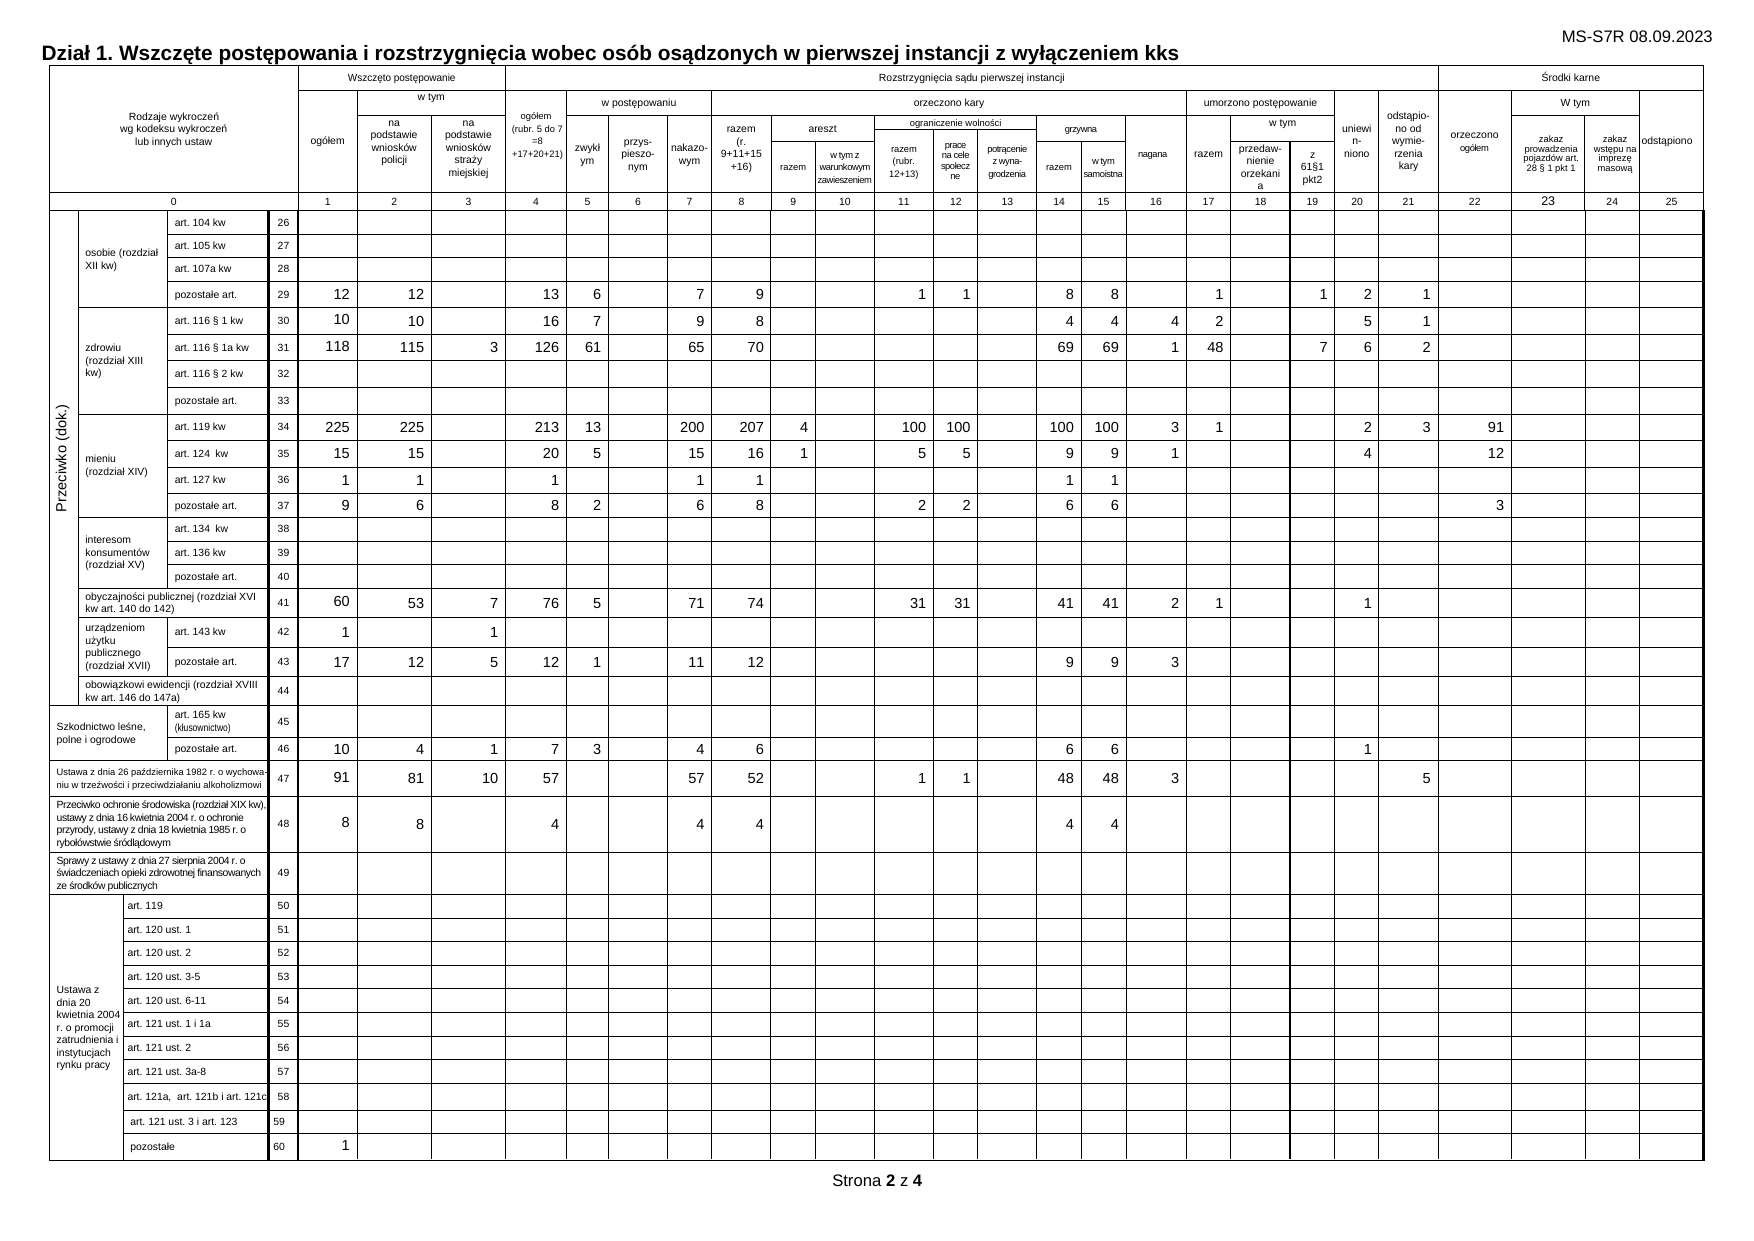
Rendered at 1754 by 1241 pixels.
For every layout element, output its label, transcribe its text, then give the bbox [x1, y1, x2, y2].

table_cell [506, 706, 566, 737]
table_cell [1640, 308, 1702, 334]
table_cell [1231, 618, 1289, 647]
table_cell [1640, 853, 1702, 894]
table_cell [771, 335, 815, 360]
table_cell [1640, 1013, 1702, 1036]
table_cell [816, 706, 874, 737]
table_cell [609, 388, 667, 413]
table_cell [1231, 966, 1289, 988]
table_cell [1127, 282, 1186, 307]
table_cell [1335, 989, 1378, 1012]
table_cell [668, 565, 711, 588]
table_cell 6 [1037, 494, 1081, 517]
table_cell [1379, 388, 1438, 413]
table_cell [1439, 919, 1511, 941]
table_cell 1 [712, 468, 770, 493]
table_cell [432, 797, 505, 851]
table_cell [1379, 677, 1438, 705]
table_cell [1187, 895, 1230, 917]
table_cell [934, 966, 977, 988]
table_cell [1586, 518, 1639, 541]
table_cell [432, 415, 505, 440]
table_cell [1291, 1037, 1334, 1059]
table_cell [506, 966, 566, 988]
table_cell [609, 797, 667, 851]
table_cell 37 [270, 494, 297, 517]
table_cell [874, 1134, 933, 1160]
table_cell [1037, 1060, 1081, 1083]
table_cell [358, 1037, 431, 1059]
table_cell 3 [1127, 761, 1186, 796]
table_cell [816, 648, 874, 676]
table_cell [771, 797, 815, 851]
table_cell 91 [1439, 415, 1511, 440]
table_cell [1082, 211, 1126, 233]
table_cell [609, 895, 667, 917]
table_cell [1439, 761, 1511, 796]
table_cell [978, 235, 1036, 257]
table_cell 4 [1037, 308, 1081, 334]
table_cell [1335, 258, 1378, 281]
table_cell [567, 258, 608, 281]
table_cell 12 [506, 648, 566, 676]
table_cell [1037, 618, 1081, 647]
table_cell 1 [1187, 589, 1230, 617]
table_cell [1291, 589, 1334, 617]
table_cell [1640, 441, 1702, 467]
table_cell [1512, 565, 1585, 588]
table_cell 5 [1379, 761, 1438, 796]
table_cell [608, 1134, 667, 1160]
table_cell [567, 797, 608, 851]
table_cell [934, 618, 977, 647]
table_cell [771, 361, 815, 387]
table_cell 100 [1037, 415, 1081, 440]
table_cell [771, 1013, 815, 1036]
table_cell [712, 1037, 770, 1059]
table_cell 1 [1187, 282, 1230, 307]
table_cell 4 [1127, 308, 1186, 334]
table_cell [668, 706, 711, 737]
table_cell [566, 1134, 608, 1160]
table_cell 8 [358, 797, 431, 851]
table_cell [1082, 565, 1126, 588]
table_cell [1335, 1037, 1378, 1059]
table_cell [358, 1111, 431, 1133]
table_cell [1586, 211, 1639, 233]
table_cell [1640, 211, 1702, 233]
table_cell [1335, 648, 1378, 676]
table_cell [1187, 966, 1230, 988]
table_cell [668, 258, 711, 281]
table_cell 48 [1037, 761, 1081, 796]
table_cell [1512, 211, 1585, 233]
table_cell 213 [506, 415, 566, 440]
table_cell [1127, 235, 1186, 257]
table_cell [567, 989, 608, 1012]
table_cell [1127, 1111, 1186, 1133]
table_cell 19 [1291, 193, 1334, 210]
table_cell [1512, 618, 1585, 647]
table_cell [1127, 618, 1186, 647]
table_cell 47 [270, 761, 297, 796]
table_cell [432, 706, 505, 737]
table_cell 1 [1291, 282, 1334, 307]
table_cell 60 [299, 589, 357, 617]
table_cell [1335, 853, 1378, 894]
table_cell 7 [668, 282, 711, 307]
table_cell [609, 1037, 667, 1059]
table_cell [978, 706, 1036, 737]
table_cell [1127, 942, 1186, 965]
table_cell [506, 235, 566, 257]
table_cell [1439, 335, 1511, 360]
table_cell [875, 308, 933, 334]
table_cell [771, 942, 815, 965]
table_cell [1037, 1134, 1081, 1160]
table_cell [432, 388, 505, 413]
table_cell [1379, 648, 1438, 676]
table_cell [1586, 1111, 1639, 1133]
table_cell [978, 797, 1036, 851]
table_cell [1439, 565, 1511, 588]
table_cell [1187, 706, 1230, 737]
table_cell [1640, 282, 1702, 307]
table_cell Ustawa z dnia 26 października 1982 r. o wychowaniu w trzeźwości i przeciwdziałaniu alkoholizmowi [50, 761, 267, 796]
table_cell [712, 1060, 770, 1083]
table_cell [1231, 282, 1289, 307]
table_cell [771, 966, 815, 988]
table_cell art. 134 kw [168, 518, 267, 541]
table_cell [668, 1037, 711, 1059]
table_cell [609, 441, 667, 467]
table_cell [1439, 589, 1511, 617]
table_cell 12 [934, 193, 977, 210]
table_cell [816, 989, 874, 1012]
table_cell 9 [299, 494, 357, 517]
table_cell [816, 738, 874, 760]
table_cell [712, 1084, 770, 1109]
table_cell 39 [270, 542, 297, 564]
table_cell [1439, 706, 1511, 737]
table_cell [1586, 761, 1639, 796]
table_cell 51 [270, 919, 297, 941]
table_cell obowiązkowi ewidencji (rozdział XVIII kw art. 146 do 147a) [79, 677, 267, 705]
table_cell [1231, 761, 1289, 796]
table_cell [1082, 1111, 1126, 1133]
table_cell [816, 468, 874, 493]
table_cell [1335, 468, 1378, 493]
table_cell [1127, 388, 1186, 413]
table_cell [358, 677, 431, 705]
table_cell 59 [270, 1111, 297, 1133]
table_cell 7 [668, 193, 711, 210]
table_cell [609, 308, 667, 334]
table_cell 1 [668, 468, 711, 493]
table_cell [1291, 361, 1334, 387]
table_cell [1037, 1013, 1081, 1036]
table_cell 4 [506, 193, 566, 210]
table_cell [1640, 706, 1702, 737]
table_cell [1379, 361, 1438, 387]
table_cell [1379, 211, 1438, 233]
table_cell [1640, 989, 1702, 1012]
table_cell [1379, 853, 1438, 894]
table_cell [299, 1084, 357, 1109]
table_cell 1 [299, 193, 357, 210]
table_cell [431, 1134, 505, 1160]
table_cell [1640, 415, 1702, 440]
table_cell [567, 1084, 608, 1109]
table_cell [668, 542, 711, 564]
table_cell [506, 258, 566, 281]
table_cell [506, 542, 566, 564]
table_cell [1291, 388, 1334, 413]
table_cell 13 [506, 282, 566, 307]
table_cell [1335, 494, 1378, 517]
table_cell art. 104 kw [168, 211, 267, 233]
table_cell [978, 1037, 1036, 1059]
table_cell [1082, 518, 1126, 541]
table_cell 8 [1082, 282, 1126, 307]
table_cell 12 [358, 648, 431, 676]
table_cell [609, 361, 667, 387]
table_cell [771, 738, 815, 760]
table_cell 6 [567, 282, 608, 307]
table_cell [567, 895, 608, 917]
table_cell [1586, 441, 1639, 467]
table_cell [1187, 1084, 1230, 1109]
table_cell [1291, 966, 1334, 988]
table_cell [1231, 706, 1289, 737]
table_cell 3 [1439, 494, 1511, 517]
table_cell [668, 989, 711, 1012]
table_cell [934, 648, 977, 676]
table_cell [299, 211, 357, 233]
table_cell [1037, 853, 1081, 894]
table_cell [875, 468, 933, 493]
table_cell [1231, 942, 1289, 965]
table_cell [1082, 942, 1126, 965]
text Dział 1. Wszczęte postępowania i rozstrzygnięcia wobec osób osądzonych w pierwszej instancji z wyłączeniem kks [41, 46, 1713, 64]
table_cell [1037, 1037, 1081, 1059]
table_cell [1187, 677, 1230, 705]
table_cell 16 [1126, 193, 1186, 210]
table_cell [1231, 677, 1289, 705]
table_cell 22 [1439, 193, 1511, 210]
table_cell 5 [1335, 308, 1378, 334]
table_cell 6 [609, 193, 667, 210]
table_cell art. 121 ust. 3 i art. 123 [124, 1111, 267, 1133]
table_cell 21 [1379, 193, 1438, 210]
table_cell [1037, 966, 1081, 988]
table_cell nakazo- wym [668, 116, 711, 192]
table_cell [1640, 919, 1702, 941]
table_cell [712, 518, 770, 541]
table_cell [1335, 1060, 1378, 1083]
table_cell [1291, 308, 1334, 334]
table_cell [1291, 494, 1334, 517]
table_cell [1291, 895, 1334, 917]
table_cell [1335, 235, 1378, 257]
table_cell [1439, 258, 1511, 281]
table_cell [1439, 648, 1511, 676]
table_cell [1127, 468, 1186, 493]
table_cell [1379, 494, 1438, 517]
table_cell osobie (rozdział XII kw) [79, 211, 167, 307]
table_cell [1231, 648, 1289, 676]
table_cell [1231, 542, 1289, 564]
table_cell 8 [1037, 282, 1081, 307]
table_cell 56 [270, 1037, 297, 1059]
table_cell [1127, 706, 1186, 737]
table_cell [816, 761, 874, 796]
table_cell [1439, 618, 1511, 647]
table_cell [609, 258, 667, 281]
table_cell 5 [567, 193, 608, 210]
table_cell 11 [875, 193, 933, 210]
table_cell [506, 1060, 566, 1083]
table_cell [1082, 966, 1126, 988]
table_cell 91 [299, 761, 357, 796]
table_header Środki karne [1439, 66, 1703, 89]
table_cell [357, 1134, 431, 1160]
table_cell 17 [1187, 193, 1230, 210]
table_cell 28 [270, 258, 297, 281]
table_cell [1512, 235, 1585, 257]
table_cell [934, 518, 977, 541]
table_cell [1512, 853, 1585, 894]
table_cell [816, 942, 874, 965]
table_cell [1082, 542, 1126, 564]
table_cell [1439, 308, 1511, 334]
table_cell 9 [668, 308, 711, 334]
table_cell 15 [1082, 193, 1125, 210]
table_cell 9 [1037, 648, 1081, 676]
table_cell [609, 706, 667, 737]
table_cell [1439, 1037, 1511, 1059]
table_cell [875, 565, 933, 588]
table_cell [978, 518, 1036, 541]
table_cell 2 [358, 193, 431, 210]
table_cell [1127, 1013, 1186, 1036]
table_cell 100 [1082, 415, 1126, 440]
table_cell [1187, 761, 1230, 796]
table_cell 44 [270, 677, 297, 705]
table_cell [934, 1084, 977, 1109]
table_cell 53 [358, 589, 431, 617]
table_cell [299, 895, 357, 917]
table_cell [1586, 361, 1639, 387]
table_cell [816, 1111, 874, 1133]
table_cell art. 107a kw [168, 258, 267, 281]
table_cell [1379, 518, 1438, 541]
table_cell [875, 966, 933, 988]
table_cell [1081, 1134, 1126, 1160]
table_cell [1439, 942, 1511, 965]
table_cell 33 [270, 388, 297, 413]
table_cell uniewin- niono [1335, 91, 1378, 192]
table_cell [1291, 1084, 1334, 1109]
table_cell 225 [358, 415, 431, 440]
table_cell 1 [1082, 468, 1126, 493]
table_cell [1291, 919, 1334, 941]
table_cell [668, 1111, 711, 1133]
table_cell art. 119 [124, 895, 267, 917]
table_cell [1231, 565, 1289, 588]
table_cell [1439, 388, 1511, 413]
table_cell [432, 494, 505, 517]
table_cell 29 [270, 282, 297, 307]
table_cell [1335, 1084, 1378, 1109]
table_cell [816, 211, 874, 233]
table_cell [432, 1111, 505, 1133]
table_cell [506, 942, 566, 965]
table_cell [668, 677, 711, 705]
table_cell [1439, 1060, 1511, 1083]
table_cell [1439, 542, 1511, 564]
table_cell [1586, 706, 1639, 737]
table_cell [1291, 235, 1334, 257]
table_cell [1379, 706, 1438, 737]
table_cell [1187, 1013, 1230, 1036]
table_cell [1231, 211, 1289, 233]
table_cell [1231, 738, 1289, 760]
table_cell [978, 895, 1036, 917]
table_cell [432, 441, 505, 467]
table_cell [567, 211, 608, 233]
table_cell [771, 1084, 815, 1109]
table_cell 30 [270, 308, 297, 334]
table_cell [1037, 677, 1081, 705]
table_cell [978, 618, 1036, 647]
table_cell Przeciwko (dok.) [50, 211, 78, 705]
table_cell pozostałe art. [168, 648, 267, 676]
table_cell [771, 308, 815, 334]
table_cell [712, 706, 770, 737]
table_cell [1586, 1037, 1639, 1059]
table_cell 4 [712, 797, 770, 851]
table_cell 35 [270, 441, 297, 467]
table_cell [668, 518, 711, 541]
table_cell [875, 211, 933, 233]
table_cell areszt [772, 116, 874, 141]
table_cell [712, 942, 770, 965]
table_cell [668, 1084, 711, 1109]
table_cell [506, 1037, 566, 1059]
table_cell [1439, 966, 1511, 988]
table_cell [1586, 648, 1639, 676]
table_cell orzeczono ogółem [1439, 91, 1511, 192]
table_cell [1291, 738, 1334, 760]
table_cell [1231, 853, 1289, 894]
table_cell [1187, 441, 1230, 467]
table_cell [432, 211, 505, 233]
table_cell [771, 282, 815, 307]
table_cell [978, 966, 1036, 988]
table_cell [609, 853, 667, 894]
table_cell 13 [567, 415, 608, 440]
table_cell [1586, 468, 1639, 493]
table_cell 8 [299, 797, 357, 851]
table_cell [771, 989, 815, 1012]
table_cell [1187, 388, 1230, 413]
table_cell [1037, 565, 1081, 588]
table_cell [816, 335, 874, 360]
table_cell [934, 1111, 977, 1133]
table_cell [712, 258, 770, 281]
table_cell [711, 1134, 771, 1160]
table_cell [609, 565, 667, 588]
table_cell [567, 1013, 608, 1036]
table_cell [299, 1060, 357, 1083]
table_cell 1 [934, 761, 977, 796]
table_cell [1291, 853, 1334, 894]
table_cell 10 [299, 738, 357, 760]
table_cell [1586, 677, 1639, 705]
table_cell [506, 518, 566, 541]
table_cell [506, 1111, 566, 1133]
table_cell [567, 942, 608, 965]
table_cell [771, 542, 815, 564]
table_cell 3 [432, 335, 505, 360]
table_cell w postępowaniu [567, 91, 711, 115]
table_cell Sprawy z ustawy z dnia 27 sierpnia 2004 r. o świadczeniach opieki zdrowotnej finansowanych ze środków publicznych [50, 853, 267, 894]
table_cell [299, 388, 357, 413]
table_cell [1127, 677, 1186, 705]
table_cell [609, 235, 667, 257]
table_cell [1187, 942, 1230, 965]
table_cell [978, 677, 1036, 705]
table_cell [816, 1013, 874, 1036]
table_cell [609, 211, 667, 233]
table_cell 12 [358, 282, 431, 307]
table_cell [978, 989, 1036, 1012]
table_cell 12 [712, 648, 770, 676]
table_cell [875, 853, 933, 894]
table_cell 71 [668, 589, 711, 617]
table_cell [1439, 853, 1511, 894]
table_cell 4 [668, 797, 711, 851]
table_cell na podstawie wniosków policji [358, 116, 431, 192]
table_cell [1335, 1013, 1378, 1036]
table_cell 24 [1585, 193, 1639, 210]
table_cell [1127, 797, 1186, 851]
table_cell [609, 415, 667, 440]
table_cell 3 [1379, 415, 1438, 440]
table_cell [1512, 282, 1585, 307]
table_cell art. 143 kw [168, 618, 267, 647]
table_cell [978, 258, 1036, 281]
table_cell [1379, 919, 1438, 941]
table_cell [609, 618, 667, 647]
table_cell 20 [1335, 193, 1378, 210]
table_cell [816, 258, 874, 281]
table_cell 31 [934, 589, 977, 617]
table_cell [1512, 966, 1585, 988]
table_cell [1037, 235, 1081, 257]
table_cell [978, 468, 1036, 493]
table_cell [609, 1060, 667, 1083]
table_cell [875, 1111, 933, 1133]
table_cell [1439, 1111, 1511, 1133]
table_cell [567, 677, 608, 705]
table_cell [1512, 738, 1585, 760]
table_cell [299, 1013, 357, 1036]
table_cell w tym [358, 91, 505, 115]
table_cell [1187, 738, 1230, 760]
table_cell 76 [506, 589, 566, 617]
table_cell [1335, 1111, 1378, 1133]
table_cell [1082, 677, 1126, 705]
table_cell z 61§1 pkt2 [1291, 142, 1334, 192]
table_cell [299, 989, 357, 1012]
table_cell [978, 1134, 1037, 1160]
table_cell [1291, 989, 1334, 1012]
table_cell 1 [1187, 415, 1230, 440]
table_cell [1586, 942, 1639, 965]
table_cell [934, 468, 977, 493]
table_cell [1126, 1134, 1186, 1160]
table_cell [1335, 1134, 1379, 1160]
table_cell przedaw-nienie orzekania [1231, 142, 1289, 192]
table_cell [1379, 618, 1438, 647]
table_cell [1512, 942, 1585, 965]
table_cell [1512, 1013, 1585, 1036]
table_cell [978, 388, 1036, 413]
table_cell [1439, 677, 1511, 705]
table_cell [358, 706, 431, 737]
table_cell art. 120 ust. 6-11 [124, 989, 267, 1012]
table_cell [432, 919, 505, 941]
table_cell [432, 1084, 505, 1109]
table_cell [358, 388, 431, 413]
table_cell [934, 258, 977, 281]
table_cell [1640, 235, 1702, 257]
table_cell [1379, 738, 1438, 760]
table_cell [668, 235, 711, 257]
table_cell [358, 258, 431, 281]
table_cell 41 [1037, 589, 1081, 617]
table_cell [299, 565, 357, 588]
table_cell [978, 308, 1036, 334]
table_cell 6 [712, 738, 770, 760]
table_cell [567, 361, 608, 387]
table_cell [1082, 258, 1126, 281]
table_cell [1231, 494, 1289, 517]
table_cell [1335, 919, 1378, 941]
table_cell [934, 1013, 977, 1036]
table_cell 6 [1082, 738, 1126, 760]
table_cell [1037, 542, 1081, 564]
table_cell [1586, 1013, 1639, 1036]
table_cell [1335, 361, 1378, 387]
table_cell [358, 942, 431, 965]
table_cell [1512, 388, 1585, 413]
table_cell [1127, 518, 1186, 541]
table_cell [1127, 738, 1186, 760]
table_cell [432, 542, 505, 564]
table_cell [609, 542, 667, 564]
table_cell [815, 1134, 874, 1160]
table_cell [1127, 989, 1186, 1012]
table_cell [1291, 677, 1334, 705]
table_cell 8 [712, 193, 771, 210]
table_cell [1439, 282, 1511, 307]
table_cell [1291, 797, 1334, 851]
table_cell [1291, 648, 1334, 676]
table_cell [299, 706, 357, 737]
table_cell [506, 853, 566, 894]
table_cell [1127, 966, 1186, 988]
table_cell [567, 388, 608, 413]
table_cell art. 165 kw (kłusownictwo) [168, 706, 267, 737]
table_cell 27 [270, 235, 297, 257]
table_cell [1379, 1134, 1438, 1160]
table_cell [1586, 308, 1639, 334]
table_cell [1512, 335, 1585, 360]
table_cell [1439, 211, 1511, 233]
table_cell 3 [567, 738, 608, 760]
table_cell [668, 388, 711, 413]
table_cell 225 [299, 415, 357, 440]
table_cell [667, 1134, 711, 1160]
table_cell [1640, 1037, 1702, 1059]
table_cell 81 [358, 761, 431, 796]
table_cell [875, 1084, 933, 1109]
table_cell [1127, 1060, 1186, 1083]
table_cell [1082, 1084, 1126, 1109]
table_cell [1439, 468, 1511, 493]
table_cell 10 [299, 308, 357, 334]
table_cell [934, 388, 977, 413]
table_cell art. 116 § 1a kw [168, 335, 267, 360]
table_cell [1082, 1037, 1126, 1059]
table_cell 18 [1231, 193, 1289, 210]
table_cell [712, 989, 770, 1012]
table_cell [712, 1111, 770, 1133]
table_cell [358, 919, 431, 941]
table_cell [1127, 1037, 1186, 1059]
table_cell [1512, 761, 1585, 796]
table_cell 2 [1335, 282, 1378, 307]
table_cell [609, 468, 667, 493]
table_cell [934, 989, 977, 1012]
table_cell [668, 942, 711, 965]
table_cell [609, 1111, 667, 1133]
table_cell 60 [270, 1134, 297, 1160]
table_cell [567, 1037, 608, 1059]
table_cell [771, 388, 815, 413]
table_cell [1291, 468, 1334, 493]
table_cell [1335, 942, 1378, 965]
table_cell [609, 518, 667, 541]
table_cell [712, 618, 770, 647]
table_header Rozstrzygnięcia sądu pierwszej instancji [506, 66, 1438, 89]
table_cell 61 [567, 335, 608, 360]
table_cell 1 [432, 618, 505, 647]
table_cell 1 [1335, 589, 1378, 617]
table_cell 4 [1082, 797, 1126, 851]
table_cell 2 [934, 494, 977, 517]
table_cell [816, 618, 874, 647]
table_cell [1640, 966, 1702, 988]
table_cell 50 [270, 895, 297, 917]
table_cell [1379, 989, 1438, 1012]
table_cell [934, 853, 977, 894]
table_cell [1082, 919, 1126, 941]
table_cell 1 [1379, 282, 1438, 307]
table_cell razem [1037, 142, 1081, 192]
table_cell [816, 919, 874, 941]
table_cell [432, 308, 505, 334]
table_cell 4 [1037, 797, 1081, 851]
table_cell [299, 919, 357, 941]
table_cell [875, 258, 933, 281]
table_cell [1512, 895, 1585, 917]
table_cell [771, 761, 815, 796]
table_cell pozostałe art. [168, 282, 267, 307]
table_cell 52 [712, 761, 770, 796]
table_cell w tym samoistna [1082, 142, 1125, 192]
table_cell [609, 919, 667, 941]
table_cell [771, 618, 815, 647]
table_cell [771, 1134, 815, 1160]
table_cell [299, 966, 357, 988]
table_cell [1037, 919, 1081, 941]
table_cell [609, 1013, 667, 1036]
table_cell pozostałe [124, 1134, 267, 1160]
table_cell 70 [712, 335, 770, 360]
table_cell 8 [712, 308, 770, 334]
table_cell [933, 1134, 978, 1160]
table_cell [1379, 441, 1438, 467]
table_cell ogółem (rubr. 5 do 7 =8 +17+20+21) [506, 91, 566, 192]
table_cell [506, 1013, 566, 1036]
table_cell [1640, 468, 1702, 493]
table_cell [1231, 335, 1289, 360]
table_cell 49 [270, 853, 297, 894]
table_cell [299, 542, 357, 564]
table_cell 6 [1335, 335, 1378, 360]
table_cell [567, 706, 608, 737]
table_cell [875, 895, 933, 917]
table_cell 207 [712, 415, 770, 440]
table_cell [1335, 677, 1378, 705]
table_cell [1512, 1084, 1585, 1109]
table_cell [934, 677, 977, 705]
table_cell [771, 589, 815, 617]
table_cell 118 [299, 335, 357, 360]
table_cell [816, 1037, 874, 1059]
table_cell [1082, 388, 1126, 413]
table_cell 10 [358, 308, 431, 334]
table_cell [1586, 919, 1639, 941]
table_cell [712, 361, 770, 387]
table_cell [1291, 542, 1334, 564]
table_cell 54 [270, 989, 297, 1012]
table_cell [1082, 989, 1126, 1012]
table_cell [432, 853, 505, 894]
table_cell [1640, 361, 1702, 387]
table_cell [668, 1060, 711, 1083]
table_cell [609, 761, 667, 796]
table_cell [506, 1084, 566, 1109]
table_cell 1 [771, 441, 815, 467]
table_cell [1187, 618, 1230, 647]
table_cell 4 [506, 797, 566, 851]
table_cell 45 [270, 706, 297, 737]
table_cell [609, 589, 667, 617]
table_cell [978, 1111, 1036, 1133]
table_cell [1640, 761, 1702, 796]
table_cell [816, 1084, 874, 1109]
table_cell [875, 1013, 933, 1036]
table_cell 7 [1291, 335, 1334, 360]
table_cell [358, 361, 431, 387]
table_cell [1127, 853, 1186, 894]
table_cell [771, 895, 815, 917]
table_cell [978, 282, 1036, 307]
table_cell 9 [1037, 441, 1081, 467]
table_cell [506, 361, 566, 387]
table_cell [1379, 1084, 1438, 1109]
table_cell [1082, 706, 1126, 737]
table_cell [1586, 258, 1639, 281]
table_cell [432, 989, 505, 1012]
table_cell [567, 919, 608, 941]
table_cell [771, 919, 815, 941]
table_cell [567, 618, 608, 647]
table_cell [506, 565, 566, 588]
table_cell [1639, 1134, 1702, 1160]
table_cell [358, 1060, 431, 1083]
table_cell 4 [1082, 308, 1126, 334]
table_cell [1512, 308, 1585, 334]
table_cell 115 [358, 335, 431, 360]
table_cell pozostałe art. [168, 738, 267, 760]
table_cell [816, 797, 874, 851]
table_cell 8 [506, 494, 566, 517]
table_cell nagana [1126, 116, 1186, 192]
table_cell [712, 235, 770, 257]
table_cell 14 [1037, 193, 1081, 210]
table_cell obyczajności publicznej (rozdział XVI kw art. 140 do 142) [79, 589, 267, 617]
table_cell [816, 1060, 874, 1083]
table_cell [1511, 1134, 1585, 1160]
table_cell [432, 1037, 505, 1059]
table_cell [1037, 989, 1081, 1012]
table_cell [1187, 1111, 1230, 1133]
table_cell [712, 1013, 770, 1036]
table_cell [1127, 361, 1186, 387]
table_cell [567, 542, 608, 564]
table_cell 100 [875, 415, 933, 440]
table_cell [1082, 235, 1126, 257]
table_cell [1439, 797, 1511, 851]
table_cell [978, 1060, 1036, 1083]
table_cell [875, 989, 933, 1012]
table_cell [1512, 589, 1585, 617]
table_cell [1512, 415, 1585, 440]
table_cell [1512, 1111, 1585, 1133]
table_cell 5 [934, 441, 977, 467]
table_cell [1586, 797, 1639, 851]
table_cell [1187, 919, 1230, 941]
table_cell interesom konsumentów (rozdział XV) [79, 518, 167, 588]
table_cell 12 [1439, 441, 1511, 467]
table_cell art. 120 ust. 3-5 [124, 966, 267, 988]
table_cell [875, 518, 933, 541]
table_cell [875, 738, 933, 760]
table_cell 5 [875, 441, 933, 467]
table_cell [875, 361, 933, 387]
table_cell 53 [270, 966, 297, 988]
table_cell [1439, 361, 1511, 387]
table_cell [299, 853, 357, 894]
table_cell 48 [1082, 761, 1126, 796]
table_cell 43 [270, 648, 297, 676]
table_cell [1379, 942, 1438, 965]
table_cell 12 [299, 282, 357, 307]
table_cell [875, 618, 933, 647]
table_cell 13 [978, 193, 1036, 210]
table_cell art. 127 kw [168, 468, 267, 493]
table_cell 41 [1082, 589, 1126, 617]
table_cell [432, 282, 505, 307]
table_cell [1231, 258, 1289, 281]
table_cell 57 [270, 1060, 297, 1083]
table_cell [978, 211, 1036, 233]
table_cell 126 [506, 335, 566, 360]
table_cell [875, 542, 933, 564]
table_cell 6 [358, 494, 431, 517]
table_cell urządzeniom użytku publicznego (rozdział XVII) [79, 618, 167, 676]
table_header Rodzaje wykroczeń wg kodeksu wykroczeń lub innych ustaw [50, 66, 298, 192]
table_cell [1291, 441, 1334, 467]
table_cell 9 [1082, 441, 1126, 467]
table_cell [609, 648, 667, 676]
table_cell [358, 1013, 431, 1036]
table_cell [978, 648, 1036, 676]
table_cell pozostałe art. [168, 565, 267, 588]
table_cell [1586, 989, 1639, 1012]
table_cell art. 121a, art. 121b i art. 121c [124, 1084, 267, 1109]
table_cell [978, 542, 1036, 564]
table_cell [1127, 258, 1186, 281]
table_cell 32 [270, 361, 297, 387]
table_cell [934, 335, 977, 360]
table_cell [978, 942, 1036, 965]
table_cell 15 [299, 441, 357, 467]
table_cell [934, 565, 977, 588]
table_cell w tym z warunkowym zawieszeniem [816, 142, 874, 192]
table_cell [1586, 542, 1639, 564]
table_cell art. 119 kw [168, 415, 267, 440]
table_cell [1037, 942, 1081, 965]
table_cell [668, 853, 711, 894]
table_cell [875, 919, 933, 941]
table_cell [432, 518, 505, 541]
table_cell 69 [1082, 335, 1126, 360]
table_cell [1231, 1111, 1289, 1133]
table_cell 26 [270, 211, 297, 233]
table_cell [432, 895, 505, 917]
table_cell [1187, 853, 1230, 894]
table_cell [1640, 542, 1702, 564]
table_cell [609, 282, 667, 307]
table_cell [432, 565, 505, 588]
table_cell [875, 677, 933, 705]
table_cell 5 [567, 441, 608, 467]
table_cell 10 [816, 193, 874, 210]
table_cell [1037, 895, 1081, 917]
table_cell 5 [432, 648, 505, 676]
table_cell 8 [712, 494, 770, 517]
table_cell odstąpiono [1640, 91, 1703, 192]
table_cell [1231, 441, 1289, 467]
table_cell odstąpio-no od wymie-rzenia kary [1379, 91, 1438, 192]
table_cell [978, 1013, 1036, 1036]
table_cell 15 [358, 441, 431, 467]
table_cell 5 [567, 589, 608, 617]
table_cell [1512, 542, 1585, 564]
table_cell [609, 494, 667, 517]
table_cell [978, 589, 1036, 617]
table_cell [712, 211, 770, 233]
table_cell 1 [567, 648, 608, 676]
table_cell 6 [1082, 494, 1126, 517]
table_cell [1186, 1134, 1231, 1160]
table_cell [1187, 258, 1230, 281]
table_cell art. 105 kw [168, 235, 267, 257]
table_cell [1439, 895, 1511, 917]
table_cell [875, 648, 933, 676]
table_cell [609, 942, 667, 965]
table_cell [1231, 589, 1289, 617]
table_cell 9 [772, 193, 815, 210]
table_cell [1037, 258, 1081, 281]
table_cell [712, 895, 770, 917]
table_cell [1291, 761, 1334, 796]
table_cell 1 [432, 738, 505, 760]
table_cell [771, 494, 815, 517]
table_cell 38 [270, 518, 297, 541]
table_cell [299, 1037, 357, 1059]
table_cell 31 [270, 335, 297, 360]
table_cell [1586, 388, 1639, 413]
table_cell [1512, 648, 1585, 676]
table_cell [1586, 895, 1639, 917]
table_cell [1335, 895, 1378, 917]
table_cell [712, 565, 770, 588]
table_cell 10 [432, 761, 505, 796]
table_cell [1335, 706, 1378, 737]
table_cell [1291, 1013, 1334, 1036]
table_cell 1 [1037, 468, 1081, 493]
table_cell Ustawa z dnia 20 kwietnia 2004 r. o promocji zatrudnienia i instytucjach rynku pracy [50, 895, 123, 1160]
table_cell [358, 618, 431, 647]
table_cell [1037, 211, 1081, 233]
table_cell [1379, 565, 1438, 588]
table_cell [1335, 388, 1378, 413]
table_cell 48 [1187, 335, 1230, 360]
table_cell [1231, 361, 1289, 387]
table_cell [299, 235, 357, 257]
table_cell 34 [270, 415, 297, 440]
table_cell [816, 565, 874, 588]
table_cell [1187, 211, 1230, 233]
table_cell [816, 518, 874, 541]
table_cell 4 [358, 738, 431, 760]
table_cell [668, 895, 711, 917]
table_cell [1037, 518, 1081, 541]
table_cell [432, 468, 505, 493]
table_cell [1379, 589, 1438, 617]
table_cell 11 [668, 648, 711, 676]
table_cell [1640, 1060, 1702, 1083]
table_cell [771, 258, 815, 281]
table_cell 6 [668, 494, 711, 517]
table_cell [1082, 1013, 1126, 1036]
table_cell [1438, 1134, 1511, 1160]
table_cell [1586, 415, 1639, 440]
table_cell 4 [1335, 441, 1378, 467]
table_cell [816, 589, 874, 617]
table_cell [771, 677, 815, 705]
table_cell [432, 966, 505, 988]
table_cell [816, 282, 874, 307]
table_cell [816, 415, 874, 440]
table_cell [1127, 211, 1186, 233]
table_cell [432, 361, 505, 387]
table_cell [816, 853, 874, 894]
table_cell 23 [1512, 193, 1584, 210]
table_cell 57 [668, 761, 711, 796]
table_cell [771, 565, 815, 588]
table_cell [1439, 1084, 1511, 1109]
table_cell 4 [771, 415, 815, 440]
table_cell [567, 761, 608, 796]
table_cell zakaz prowadzenia pojazdów art. 28 § 1 pkt 1 [1512, 116, 1584, 192]
table_cell [934, 361, 977, 387]
table_cell [816, 494, 874, 517]
table_cell [771, 468, 815, 493]
table_cell [1335, 761, 1378, 796]
table_cell [1231, 415, 1289, 440]
table_cell [934, 1037, 977, 1059]
table_cell [1640, 648, 1702, 676]
table_cell [1187, 1060, 1230, 1083]
table_cell [771, 235, 815, 257]
table_cell [567, 518, 608, 541]
table_cell [299, 677, 357, 705]
table_cell [1082, 618, 1126, 647]
table_cell [567, 1111, 608, 1133]
table_cell [1037, 1111, 1081, 1133]
table_cell 55 [270, 1013, 297, 1036]
table_cell [816, 542, 874, 564]
table_cell [978, 441, 1036, 467]
table_cell [1512, 518, 1585, 541]
table_cell [358, 235, 431, 257]
table_cell [771, 1037, 815, 1059]
table_cell [609, 966, 667, 988]
table_cell 9 [712, 282, 770, 307]
table_cell [1187, 235, 1230, 257]
table_cell [1127, 494, 1186, 517]
table_cell [1379, 235, 1438, 257]
table_cell [978, 919, 1036, 941]
table_cell [1586, 853, 1639, 894]
table_cell [432, 258, 505, 281]
table_cell [1640, 518, 1702, 541]
table_cell 15 [668, 441, 711, 467]
table_cell art. 116 § 2 kw [168, 361, 267, 387]
table_cell [712, 966, 770, 988]
table_cell [816, 966, 874, 988]
table_cell [978, 335, 1036, 360]
table_cell [432, 1060, 505, 1083]
table_cell 17 [299, 648, 357, 676]
table_cell [668, 966, 711, 988]
table_cell 4 [668, 738, 711, 760]
table_cell zakaz wstępu na imprezę masową [1585, 116, 1639, 192]
table_cell [934, 211, 977, 233]
table_cell [1439, 518, 1511, 541]
table_cell [1512, 1060, 1585, 1083]
table_cell 6 [1037, 738, 1081, 760]
table_cell [1640, 895, 1702, 917]
table_cell [668, 361, 711, 387]
table_cell [712, 388, 770, 413]
table_cell [771, 518, 815, 541]
table_cell pozostałe art. [168, 494, 267, 517]
table_cell [432, 235, 505, 257]
table_cell 46 [270, 738, 297, 760]
table_cell [1291, 415, 1334, 440]
table_cell 58 [270, 1084, 297, 1109]
table_cell [1640, 388, 1702, 413]
table_cell art. 116 § 1 kw [168, 308, 267, 334]
table_cell 3 [1127, 415, 1186, 440]
table_cell [1291, 1060, 1334, 1083]
table_cell [816, 677, 874, 705]
table_cell [1187, 648, 1230, 676]
table_cell [1335, 618, 1378, 647]
table_cell 1 [299, 618, 357, 647]
table_cell [1187, 989, 1230, 1012]
table_cell [567, 235, 608, 257]
table_cell [1231, 1013, 1289, 1036]
table_cell [1187, 1037, 1230, 1059]
table_cell 40 [270, 565, 297, 588]
table_cell [1082, 895, 1126, 917]
table_cell [1379, 542, 1438, 564]
table_cell razem [1187, 116, 1230, 192]
table_cell [1586, 738, 1639, 760]
table_cell 100 [934, 415, 977, 440]
table_cell [567, 853, 608, 894]
table_cell [1586, 618, 1639, 647]
table_cell [358, 211, 431, 233]
table_cell 69 [1037, 335, 1081, 360]
table_cell 1 [358, 468, 431, 493]
table_cell [1512, 919, 1585, 941]
table_cell pozostałe art. [168, 388, 267, 413]
table_cell W tym [1512, 91, 1639, 115]
table_cell [1586, 565, 1639, 588]
table_cell [1640, 942, 1702, 965]
table_cell [875, 388, 933, 413]
table_cell art. 120 ust. 2 [124, 942, 267, 965]
table_cell art. 124 kw [168, 441, 267, 467]
table_cell [816, 235, 874, 257]
table_cell [1379, 1013, 1438, 1036]
table_cell [1379, 1111, 1438, 1133]
table_cell [771, 1111, 815, 1133]
table_cell [506, 895, 566, 917]
table_cell [978, 761, 1036, 796]
table_cell [1037, 706, 1081, 737]
table_cell [934, 797, 977, 851]
table_cell [1082, 1060, 1126, 1083]
table_cell [1512, 258, 1585, 281]
table_cell [1231, 1037, 1289, 1059]
table_cell [1082, 853, 1126, 894]
table_cell [1291, 618, 1334, 647]
table_cell [1586, 282, 1639, 307]
table_cell zwykłym [567, 116, 608, 192]
table_cell 1 [1335, 738, 1378, 760]
table_cell [1586, 589, 1639, 617]
table_cell [1231, 919, 1289, 941]
table_cell [1640, 1084, 1702, 1109]
table_cell [934, 706, 977, 737]
table_cell [771, 1060, 815, 1083]
table_cell 2 [1379, 335, 1438, 360]
table_cell [358, 518, 431, 541]
table_cell [1231, 989, 1289, 1012]
table_cell zdrowiu (rozdział XIII kw) [79, 308, 167, 413]
table_cell w tym [1231, 116, 1334, 141]
table_cell [358, 565, 431, 588]
table_cell art. 136 kw [168, 542, 267, 564]
table_cell [712, 919, 770, 941]
table_cell [1640, 565, 1702, 588]
table_cell 7 [432, 589, 505, 617]
table_cell [609, 1084, 667, 1109]
table_cell [1512, 677, 1585, 705]
table_cell [1291, 258, 1334, 281]
table_cell [506, 388, 566, 413]
table_cell [1335, 518, 1378, 541]
table_cell 3 [432, 193, 505, 210]
table_cell [567, 1060, 608, 1083]
table_cell 1 [1379, 308, 1438, 334]
table_cell [1231, 895, 1289, 917]
table_cell [506, 211, 566, 233]
table_cell [1640, 335, 1702, 360]
table_cell [1127, 542, 1186, 564]
table_cell [1231, 1084, 1289, 1109]
table_cell [1512, 706, 1585, 737]
table_cell [1586, 494, 1639, 517]
table_cell umorzono postępowanie [1187, 91, 1334, 115]
table_cell [1335, 797, 1378, 851]
table_cell art. 121 ust. 3a-8 [124, 1060, 267, 1083]
table_cell [358, 966, 431, 988]
table_cell 200 [668, 415, 711, 440]
table_cell 1 [875, 761, 933, 796]
table_cell [1231, 797, 1289, 851]
table_cell [934, 542, 977, 564]
table_cell 16 [506, 308, 566, 334]
table_cell [875, 235, 933, 257]
table_cell [1335, 211, 1378, 233]
table_cell [1379, 1060, 1438, 1083]
table_cell [978, 415, 1036, 440]
table_cell [1231, 1134, 1290, 1160]
table_cell 1 [1127, 335, 1186, 360]
table_cell [1231, 388, 1289, 413]
table_cell [875, 706, 933, 737]
table_cell [358, 989, 431, 1012]
table_cell [1127, 1084, 1186, 1109]
table_cell [609, 738, 667, 760]
table_cell [1512, 989, 1585, 1012]
table_cell 1 [299, 1134, 357, 1160]
table_cell [1187, 361, 1230, 387]
table_cell 48 [270, 797, 297, 851]
table_cell [1586, 1060, 1639, 1083]
table_cell [1379, 1037, 1438, 1059]
table_cell [506, 919, 566, 941]
table_cell [875, 797, 933, 851]
table_cell [1512, 441, 1585, 467]
table_cell [771, 648, 815, 676]
table_cell [609, 677, 667, 705]
table_cell 65 [668, 335, 711, 360]
table_cell [1379, 468, 1438, 493]
table_cell [1585, 1134, 1639, 1160]
table_header Wszczęto postępowanie [299, 66, 505, 89]
table_cell [1082, 361, 1126, 387]
table_cell [1439, 738, 1511, 760]
table_cell [816, 308, 874, 334]
table_cell [1512, 494, 1585, 517]
table_cell [506, 618, 566, 647]
table_cell [934, 942, 977, 965]
table_cell [978, 738, 1036, 760]
table_cell [432, 677, 505, 705]
table_cell 52 [270, 942, 297, 965]
table_cell [771, 853, 815, 894]
table_cell [771, 706, 815, 737]
table_cell [1640, 589, 1702, 617]
table_cell [1187, 494, 1230, 517]
table_cell [875, 942, 933, 965]
table_cell [875, 1037, 933, 1059]
table_cell [1640, 738, 1702, 760]
table_cell przys-pieszo-nym [609, 116, 667, 192]
table_cell [1231, 1060, 1289, 1083]
table_cell [1640, 258, 1702, 281]
table_cell mieniu (rozdział XIV) [79, 415, 167, 517]
table_cell [1640, 677, 1702, 705]
table_cell [1127, 919, 1186, 941]
table_cell [771, 211, 815, 233]
table_cell [358, 853, 431, 894]
table_cell na podstawie wniosków straży miejskiej [432, 116, 505, 192]
table_cell [1586, 966, 1639, 988]
table_cell 9 [1082, 648, 1126, 676]
table_cell razem (rubr. 12+13) [875, 130, 933, 192]
table_cell art. 121 ust. 1 i 1a [124, 1013, 267, 1036]
table_cell [1379, 895, 1438, 917]
table_cell [609, 335, 667, 360]
table_cell [1291, 565, 1334, 588]
table_cell [712, 677, 770, 705]
table_cell Przeciwko ochronie środowiska (rozdział XIX kw), ustawy z dnia 16 kwietnia 2004 r. o ochronie przyrody, ustawy z dnia 18 kwietnia 1985 r. o rybołówstwie śródlądowym [50, 797, 267, 851]
table_cell 7 [567, 308, 608, 334]
table_cell [1379, 966, 1438, 988]
table_cell [506, 989, 566, 1012]
table_cell [1127, 895, 1186, 917]
table_cell 2 [1127, 589, 1186, 617]
table_cell 1 [506, 468, 566, 493]
table_cell [1439, 1013, 1511, 1036]
table_cell [1335, 542, 1378, 564]
table_cell 74 [712, 589, 770, 617]
table_cell [1439, 989, 1511, 1012]
table_cell [1291, 518, 1334, 541]
table_cell [1379, 258, 1438, 281]
table_cell [1291, 706, 1334, 737]
table_cell [816, 361, 874, 387]
table_cell [875, 1060, 933, 1083]
table_cell 1 [875, 282, 933, 307]
table_cell [1640, 797, 1702, 851]
table_cell [668, 211, 711, 233]
table_cell [358, 1084, 431, 1109]
table_cell 0 [50, 193, 298, 210]
table_cell [978, 494, 1036, 517]
table_cell [934, 235, 977, 257]
table_cell [1640, 1111, 1702, 1133]
table_cell 1 [934, 282, 977, 307]
table_cell 42 [270, 618, 297, 647]
table_cell [432, 942, 505, 965]
table_cell [1231, 468, 1289, 493]
table_cell [934, 895, 977, 917]
table_cell orzeczono kary [712, 91, 1186, 115]
table_cell 2 [1187, 308, 1230, 334]
table_cell ogółem [299, 91, 357, 192]
table_cell 36 [270, 468, 297, 493]
table_cell [358, 542, 431, 564]
table_cell [1439, 235, 1511, 257]
table_cell [299, 361, 357, 387]
table_cell [1379, 797, 1438, 851]
table_cell potrącenie z wyna-grodzenia [978, 130, 1036, 192]
table_cell [1231, 235, 1289, 257]
table_cell [567, 966, 608, 988]
table_cell 16 [712, 441, 770, 467]
table_cell 7 [506, 738, 566, 760]
table_cell [1187, 518, 1230, 541]
table_cell [299, 942, 357, 965]
table_cell [816, 388, 874, 413]
table_cell art. 121 ust. 2 [124, 1037, 267, 1059]
table_cell [1512, 361, 1585, 387]
table_cell 25 [1640, 193, 1703, 210]
table_cell [1335, 565, 1378, 588]
table_cell [978, 853, 1036, 894]
table_cell 41 [270, 589, 297, 617]
table_cell [934, 919, 977, 941]
table_cell [1231, 518, 1289, 541]
table_cell razem [772, 142, 815, 192]
table_cell razem (r. 9+11+15 +16) [712, 116, 771, 192]
table_cell [668, 618, 711, 647]
table_cell [1037, 388, 1081, 413]
table_cell [1586, 1084, 1639, 1109]
table_cell [1187, 542, 1230, 564]
table_cell [1231, 308, 1289, 334]
table_cell [358, 895, 431, 917]
table_cell [978, 565, 1036, 588]
table_cell [1037, 361, 1081, 387]
table_cell [506, 677, 566, 705]
table_cell 1 [299, 468, 357, 493]
table_cell grzywna [1037, 116, 1125, 141]
table_cell [816, 441, 874, 467]
table_cell [934, 738, 977, 760]
table_cell [1586, 235, 1639, 257]
table_cell [609, 989, 667, 1012]
table_cell [567, 565, 608, 588]
table_cell [668, 919, 711, 941]
table_cell [816, 895, 874, 917]
table_cell prace na cele społeczne [934, 130, 977, 192]
table_cell 3 [1127, 648, 1186, 676]
table_cell [505, 1134, 566, 1160]
table_cell [1291, 211, 1334, 233]
table_cell [934, 1060, 977, 1083]
table_cell [1187, 565, 1230, 588]
table_cell 31 [875, 589, 933, 617]
table_cell [299, 258, 357, 281]
table_cell [1291, 1111, 1334, 1133]
table_cell [1187, 468, 1230, 493]
table_cell [1037, 1084, 1081, 1109]
table_cell [1512, 797, 1585, 851]
table_cell 1 [1127, 441, 1186, 467]
table_cell [1335, 966, 1378, 988]
table_cell [1640, 494, 1702, 517]
table_cell [1187, 797, 1230, 851]
table_cell [1127, 565, 1186, 588]
table_cell art. 120 ust. 1 [124, 919, 267, 941]
table_cell [1512, 468, 1585, 493]
table_cell 20 [506, 441, 566, 467]
table_cell [978, 361, 1036, 387]
table_cell 2 [1335, 415, 1378, 440]
table_cell [934, 308, 977, 334]
table_cell [1512, 1037, 1585, 1059]
table_cell [299, 1111, 357, 1133]
table_cell [299, 518, 357, 541]
table_cell [875, 335, 933, 360]
table_cell [1290, 1134, 1334, 1160]
table_cell 57 [506, 761, 566, 796]
table_cell [1640, 618, 1702, 647]
table_cell Szkodnictwo leśne, polne i ogrodowe [50, 706, 167, 760]
table_cell [978, 1084, 1036, 1109]
table_cell [1586, 335, 1639, 360]
table_cell 2 [567, 494, 608, 517]
table_cell [712, 542, 770, 564]
table_cell [668, 1013, 711, 1036]
table_cell [432, 1013, 505, 1036]
table_cell [712, 853, 770, 894]
table_cell 2 [875, 494, 933, 517]
table_cell [567, 468, 608, 493]
table_cell [1291, 942, 1334, 965]
